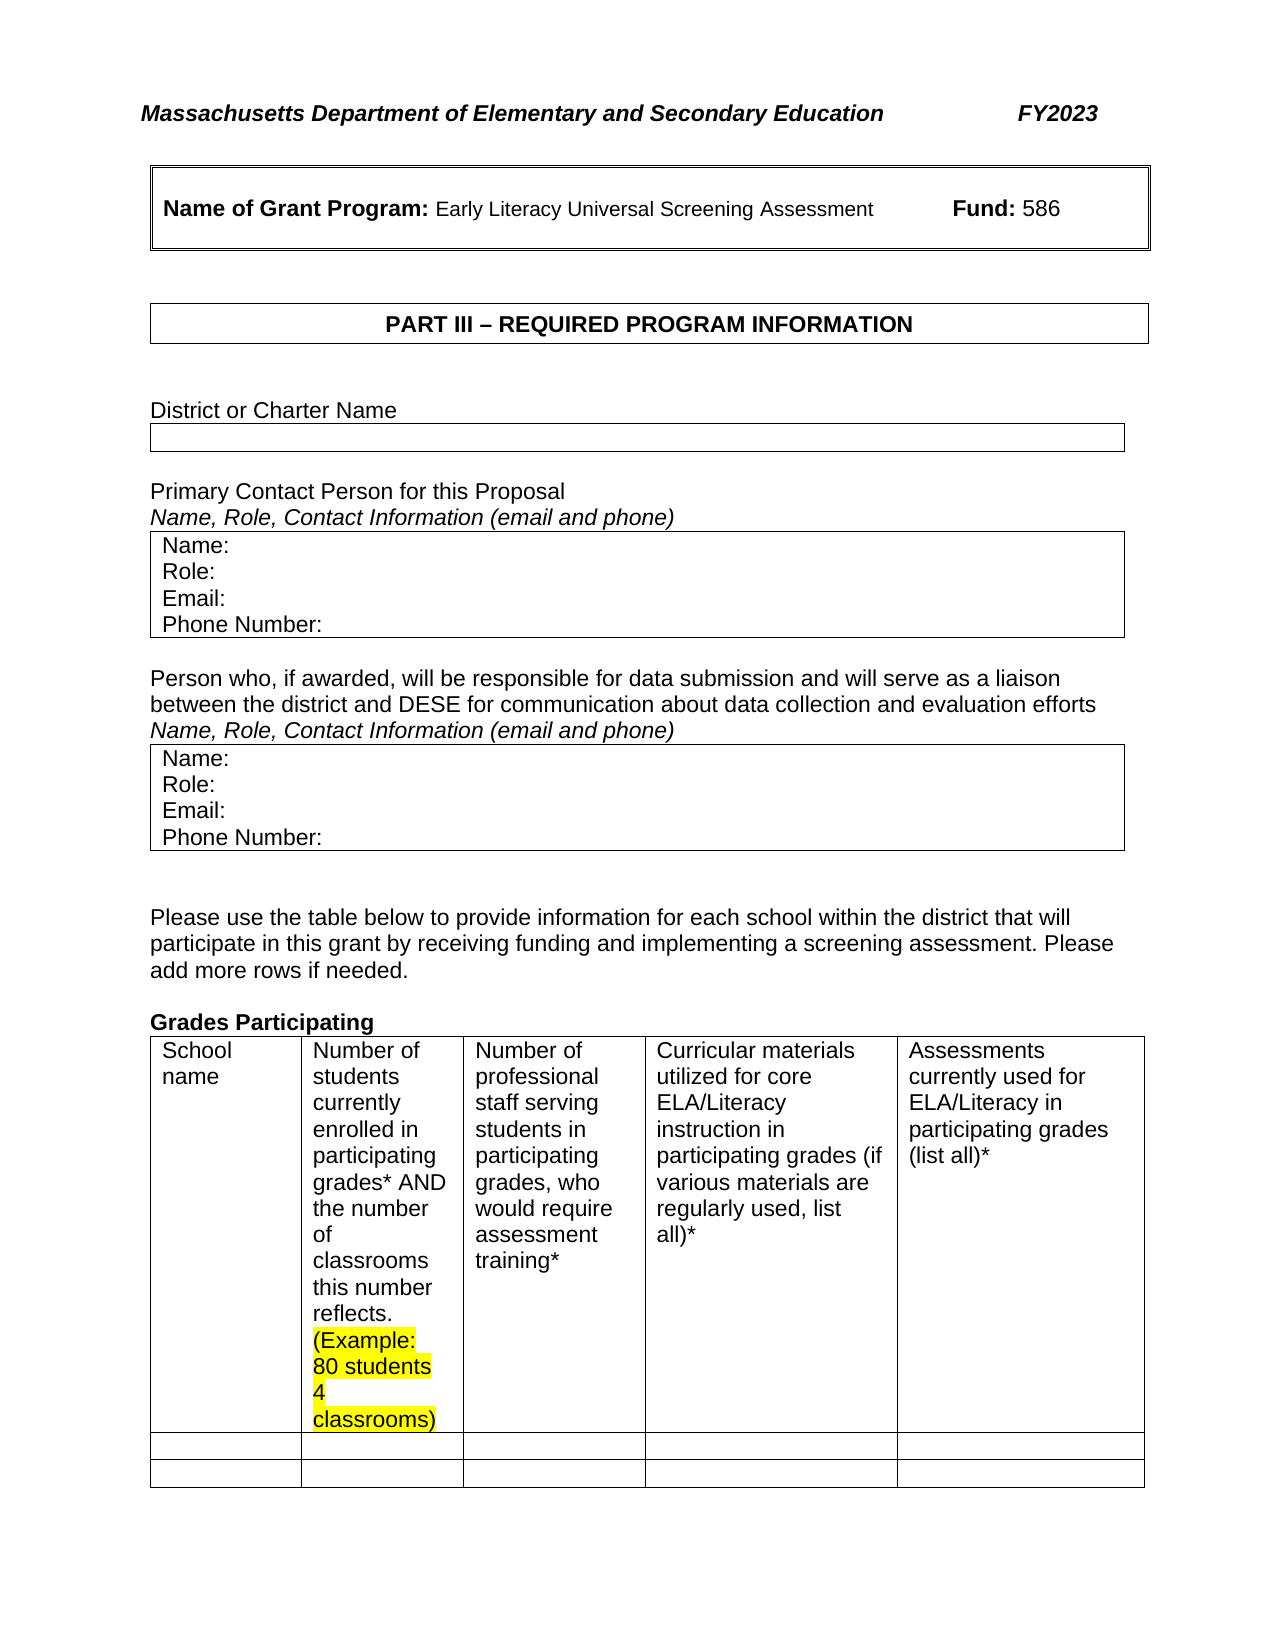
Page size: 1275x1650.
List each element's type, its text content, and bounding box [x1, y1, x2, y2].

table_header School name [151, 1037, 301, 1432]
table_cell [151, 1460, 301, 1487]
table_cell [464, 1460, 645, 1487]
table_header Fund: 586 [941, 168, 1148, 247]
text Grades Participating [150, 1009, 1125, 1036]
text District or Charter Name [150, 397, 1125, 423]
table_header Number of professional staff serving students in participating grades, who would require assessment training* [464, 1037, 645, 1432]
table_cell [898, 1433, 1144, 1459]
text Person who, if awarded, will be responsible for data submission and will serve as a liaison between the district and DESE for communication about data collection and evaluation efforts Name, Role, Contact Information (email and phone) [150, 664, 1125, 744]
subtitle Massachusetts Department of Elementary and Secondary Education FY2023 [141, 100, 1134, 126]
table_header [151, 424, 1124, 451]
table_cell [898, 1460, 1144, 1487]
table_cell [302, 1460, 463, 1487]
text Please use the table below to provide information for each school within the district that will participate in this grant by receiving funding and implementing a screening assessment. Please add more rows if needed. [150, 904, 1125, 983]
table_header Assessments currently used for ELA/Literacy in participating grades (list all)* [898, 1037, 1144, 1432]
table_cell [464, 1433, 645, 1459]
table_header PART III – REQUIRED PROGRAM INFORMATION [151, 304, 1148, 343]
table_cell [302, 1433, 463, 1459]
table_header Number of students currently enrolled in participating grades* AND the number of classrooms this number reflects. (Example: 80 students 4 classrooms) [302, 1037, 463, 1432]
text Primary Contact Person for this Proposal Name, Role, Contact Information (email and phone) [150, 478, 1125, 531]
table_header Name: Role: Email: Phone Number: [151, 532, 1124, 637]
table_cell [151, 1433, 301, 1459]
table_header Name: Role: Email: Phone Number: [151, 745, 1124, 850]
table_cell [646, 1460, 897, 1487]
table_header Curricular materials utilized for core ELA/Literacy instruction in participating grades (if various materials are regularly used, list all)* [646, 1037, 897, 1432]
table_cell [646, 1433, 897, 1459]
table_header Name of Grant Program: Early Literacy Universal Screening Assessment [153, 168, 941, 247]
